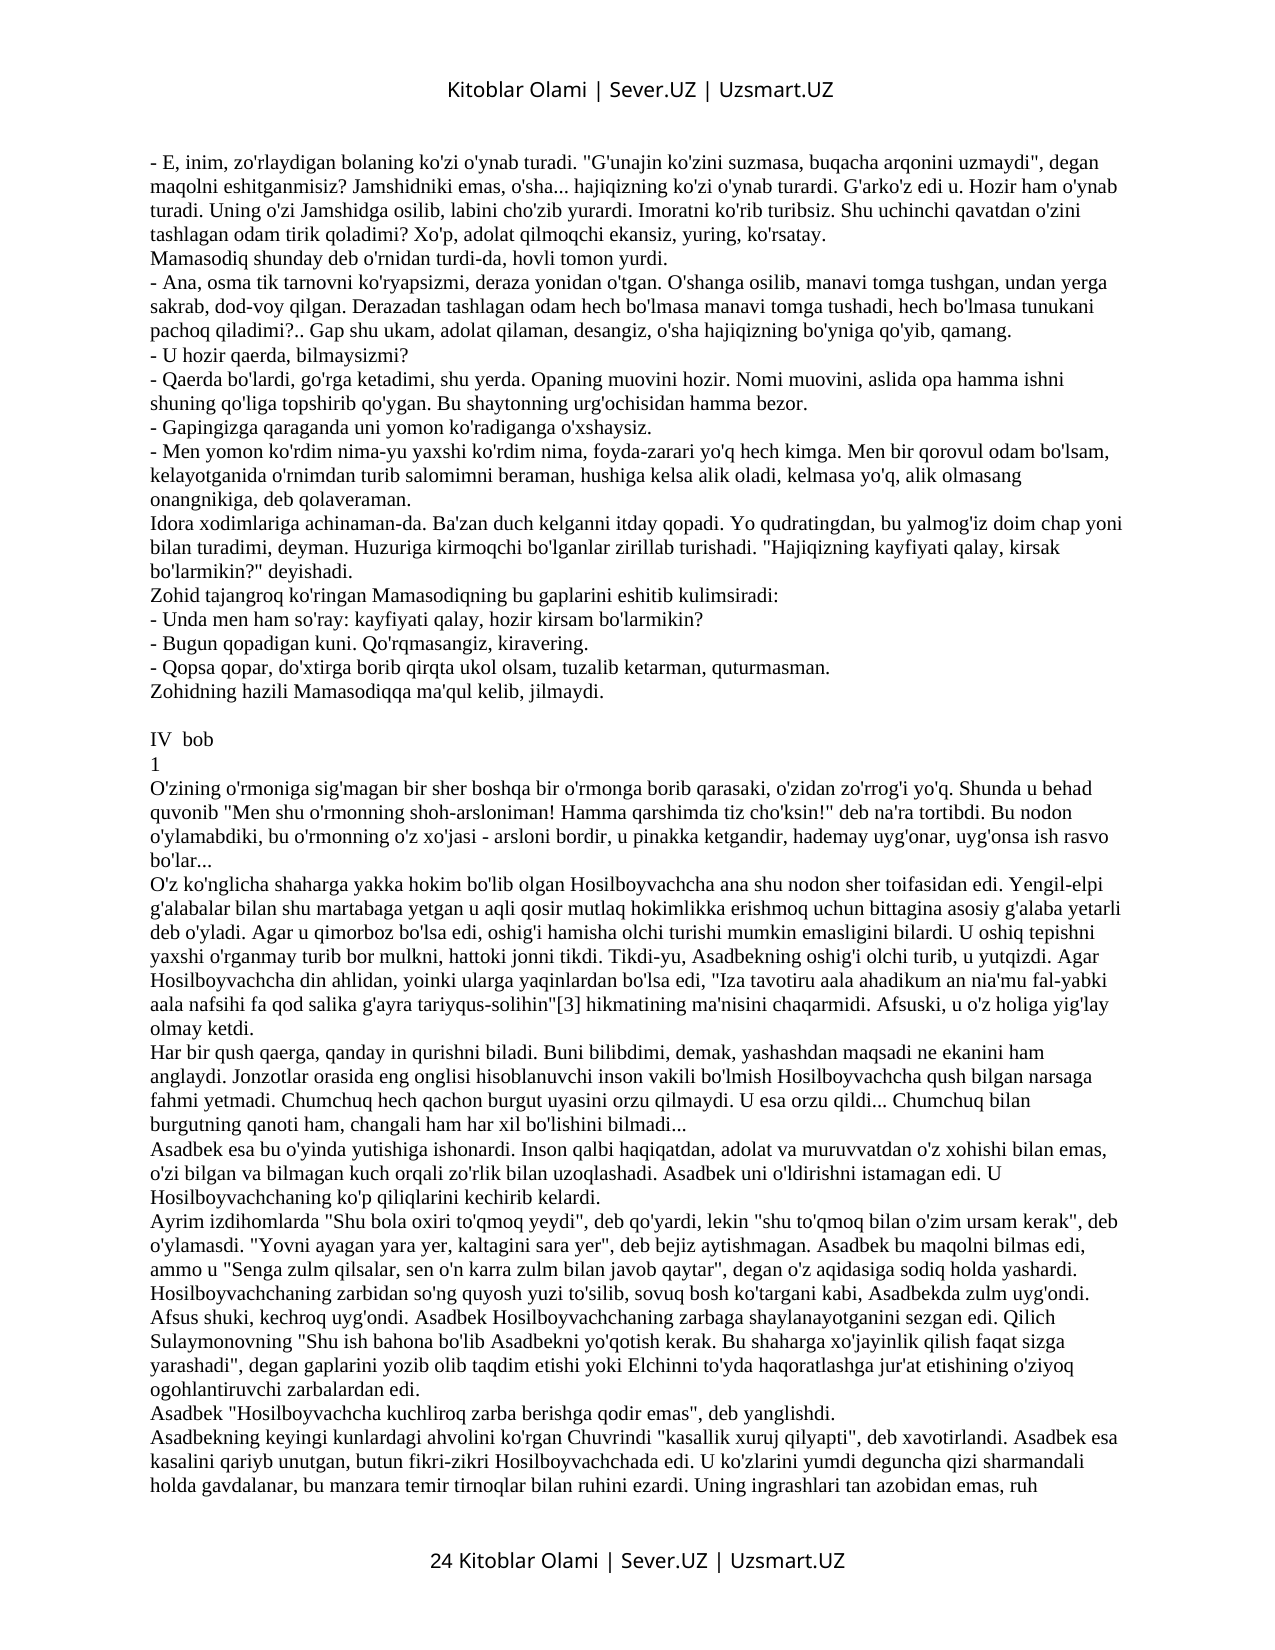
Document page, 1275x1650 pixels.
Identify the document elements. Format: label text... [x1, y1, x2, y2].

text - Ana, osma tik tarnovni ko'ryapsizmi, deraza yonidan o'tgan. O'shanga osilib, manavi tomga tushgan, undan yerga sakrab, dod-voy qilgan. Derazadan tashlagan odam hech bo'lmasa manavi tomga tushadi, hech bo'lmasa tunukani pachoq qiladimi?.. Gap shu ukam, adolat qilaman, desangiz, o'sha hajiqizning bo'yniga qo'yib, qamang. [150, 270, 1125, 342]
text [150, 1425, 1125, 1497]
text - Bugun qopadigan kuni. Qo'rqmasangiz, kiravering. [150, 631, 1125, 655]
text O'z ko'nglicha shaharga yakka hokim bo'lib olgan Hosilboyvachcha ana shu nodon sher toifasidan edi. Yengil-elpi g'alabalar bilan shu martabaga yetgan u aqli qosir mutlaq hokimlikka erishmoq uchun bittagina asosiy g'alaba yetarli deb o'yladi. Agar u qimorboz bo'lsa edi, oshig'i hamisha olchi turishi mumkin emasligini bilardi. U oshiq tepishni yaxshi o'rganmay turib bor mulkni, hattoki jonni tikdi. Tikdi-yu, Asadbekning oshig'i olchi turib, u yutqizdi. Agar Hosilboyvachcha din ahlidan, yoinki ularga yaqinlardan bo'lsa edi, "Iza tavotiru aala ahadikum an nia'mu fal-yabki aala nafsihi fa qod salika g'ayra tariyqus-solihin"[3] hikmatining ma'nisini chaqarmidi. Afsuski, u o'z holiga yig'lay olmay ketdi. [150, 872, 1125, 1040]
text Zohidning hazili Mamasodiqqa ma'qul kelib, jilmaydi. [150, 679, 1125, 703]
text 1 [150, 751, 1125, 776]
text IV bob [150, 727, 1125, 751]
text Har bir qush qaerga, qanday in qurishni biladi. Buni bilibdimi, demak, yashashdan maqsadi ne ekanini ham anglaydi. Jonzotlar orasida eng onglisi hisoblanuvchi inson vakili bo'lmish Hosilboyvachcha qush bilgan narsaga fahmi yetmadi. Chumchuq hech qachon burgut uyasini orzu qilmaydi. U esa orzu qildi... Chumchuq bilan burgutning qanoti ham, changali ham har xil bo'lishini bilmadi... [150, 1040, 1125, 1136]
text Idora xodimlariga achinaman-da. Ba'zan duch kelganni itday qopadi. Yo qudratingdan, bu yalmog'iz doim chap yoni bilan turadimi, deyman. Huzuriga kirmoqchi bo'lganlar zirillab turishadi. "Hajiqizning kayfiyati qalay, kirsak bo'larmikin?" deyishadi. [150, 511, 1125, 583]
text - U hozir qaerda, bilmaysizmi? [150, 342, 1125, 367]
text O'zining o'rmoniga sig'magan bir sher boshqa bir o'rmonga borib qarasaki, o'zidan zo'rrog'i yo'q. Shunda u behad quvonib "Men shu o'rmonning shoh-arsloniman! Hamma qarshimda tiz cho'ksin!" deb na'ra tortibdi. Bu nodon o'ylamabdiki, bu o'rmonning o'z xo'jasi - arsloni bordir, u pinakka ketgandir, hademay uyg'onar, uyg'onsa ish rasvo bo'lar... [150, 776, 1125, 872]
text - Unda men ham so'ray: kayfiyati qalay, hozir kirsam bo'larmikin? [150, 607, 1125, 631]
text - Qopsa qopar, do'xtirga borib qirqta ukol olsam, tuzalib ketarman, quturmasman. [150, 655, 1125, 679]
text - Qaerda bo'lardi, go'rga ketadimi, shu yerda. Opaning muovini hozir. Nomi muovini, aslida opa hamma ishni shuning qo'liga topshirib qo'ygan. Bu shaytonning urg'ochisidan hamma bezor. [150, 367, 1125, 415]
text Asadbek "Hosilboyvachcha kuchliroq zarba berishga qodir emas", deb yanglishdi. [150, 1401, 1125, 1425]
text Zohid tajangroq ko'ringan Mamasodiqning bu gaplarini eshitib kulimsiradi: [150, 583, 1125, 607]
text Mamasodiq shunday deb o'rnidan turdi-da, hovli tomon yurdi. [150, 246, 1125, 270]
text - E, inim, zo'rlaydigan bolaning ko'zi o'ynab turadi. "G'unajin ko'zini suzmasa, buqacha arqonini uzmaydi", degan maqolni eshitganmisiz? Jamshidniki emas, o'sha... hajiqizning ko'zi o'ynab turardi. G'arko'z edi u. Hozir ham o'ynab turadi. Uning o'zi Jamshidga osilib, labini cho'zib yurardi. Imoratni ko'rib turibsiz. Shu uchinchi qavatdan o'zini tashlagan odam tirik qoladimi? Xo'p, adolat qilmoqchi ekansiz, yuring, ko'rsatay. [150, 150, 1125, 246]
text Asadbek esa bu o'yinda yutishiga ishonardi. Inson qalbi haqiqatdan, adolat va muruvvatdan o'z xohishi bilan emas, o'zi bilgan va bilmagan kuch orqali zo'rlik bilan uzoqlashadi. Asadbek uni o'ldirishni istamagan edi. U Hosilboyvachchaning ko'p qiliqlarini kechirib kelardi. [150, 1136, 1125, 1209]
text Ayrim izdihomlarda "Shu bola oxiri to'qmoq yeydi", deb qo'yardi, lekin "shu to'qmoq bilan o'zim ursam kerak", deb o'ylamasdi. "Yovni ayagan yara yer, kaltagini sara yer", deb bejiz aytishmagan. Asadbek bu maqolni bilmas edi, ammo u "Senga zulm qilsalar, sen o'n karra zulm bilan javob qaytar", degan o'z aqidasiga sodiq holda yashardi. Hosilboyvachchaning zarbidan so'ng quyosh yuzi to'silib, sovuq bosh ko'targani kabi, Asadbekda zulm uyg'ondi. Afsus shuki, kechroq uyg'ondi. Asadbek Hosilboyvachchaning zarbaga shaylanayotganini sezgan edi. Qilich Sulaymonovning "Shu ish bahona bo'lib Asadbekni yo'qotish kerak. Bu shaharga xo'jayinlik qilish faqat sizga yarashadi", degan gaplarini yozib olib taqdim etishi yoki Elchinni to'yda haqoratlashga jur'at etishining o'ziyoq ogohlantiruvchi zarbalardan edi. [150, 1209, 1125, 1401]
text - Gapingizga qaraganda uni yomon ko'radiganga o'xshaysiz. [150, 415, 1125, 439]
text - Men yomon ko'rdim nima-yu yaxshi ko'rdim nima, foyda-zarari yo'q hech kimga. Men bir qorovul odam bo'lsam, kelayotganida o'rnimdan turib salomimni beraman, hushiga kelsa alik oladi, kelmasa yo'q, alik olmasang onangnikiga, deb qolaveraman. [150, 439, 1125, 511]
